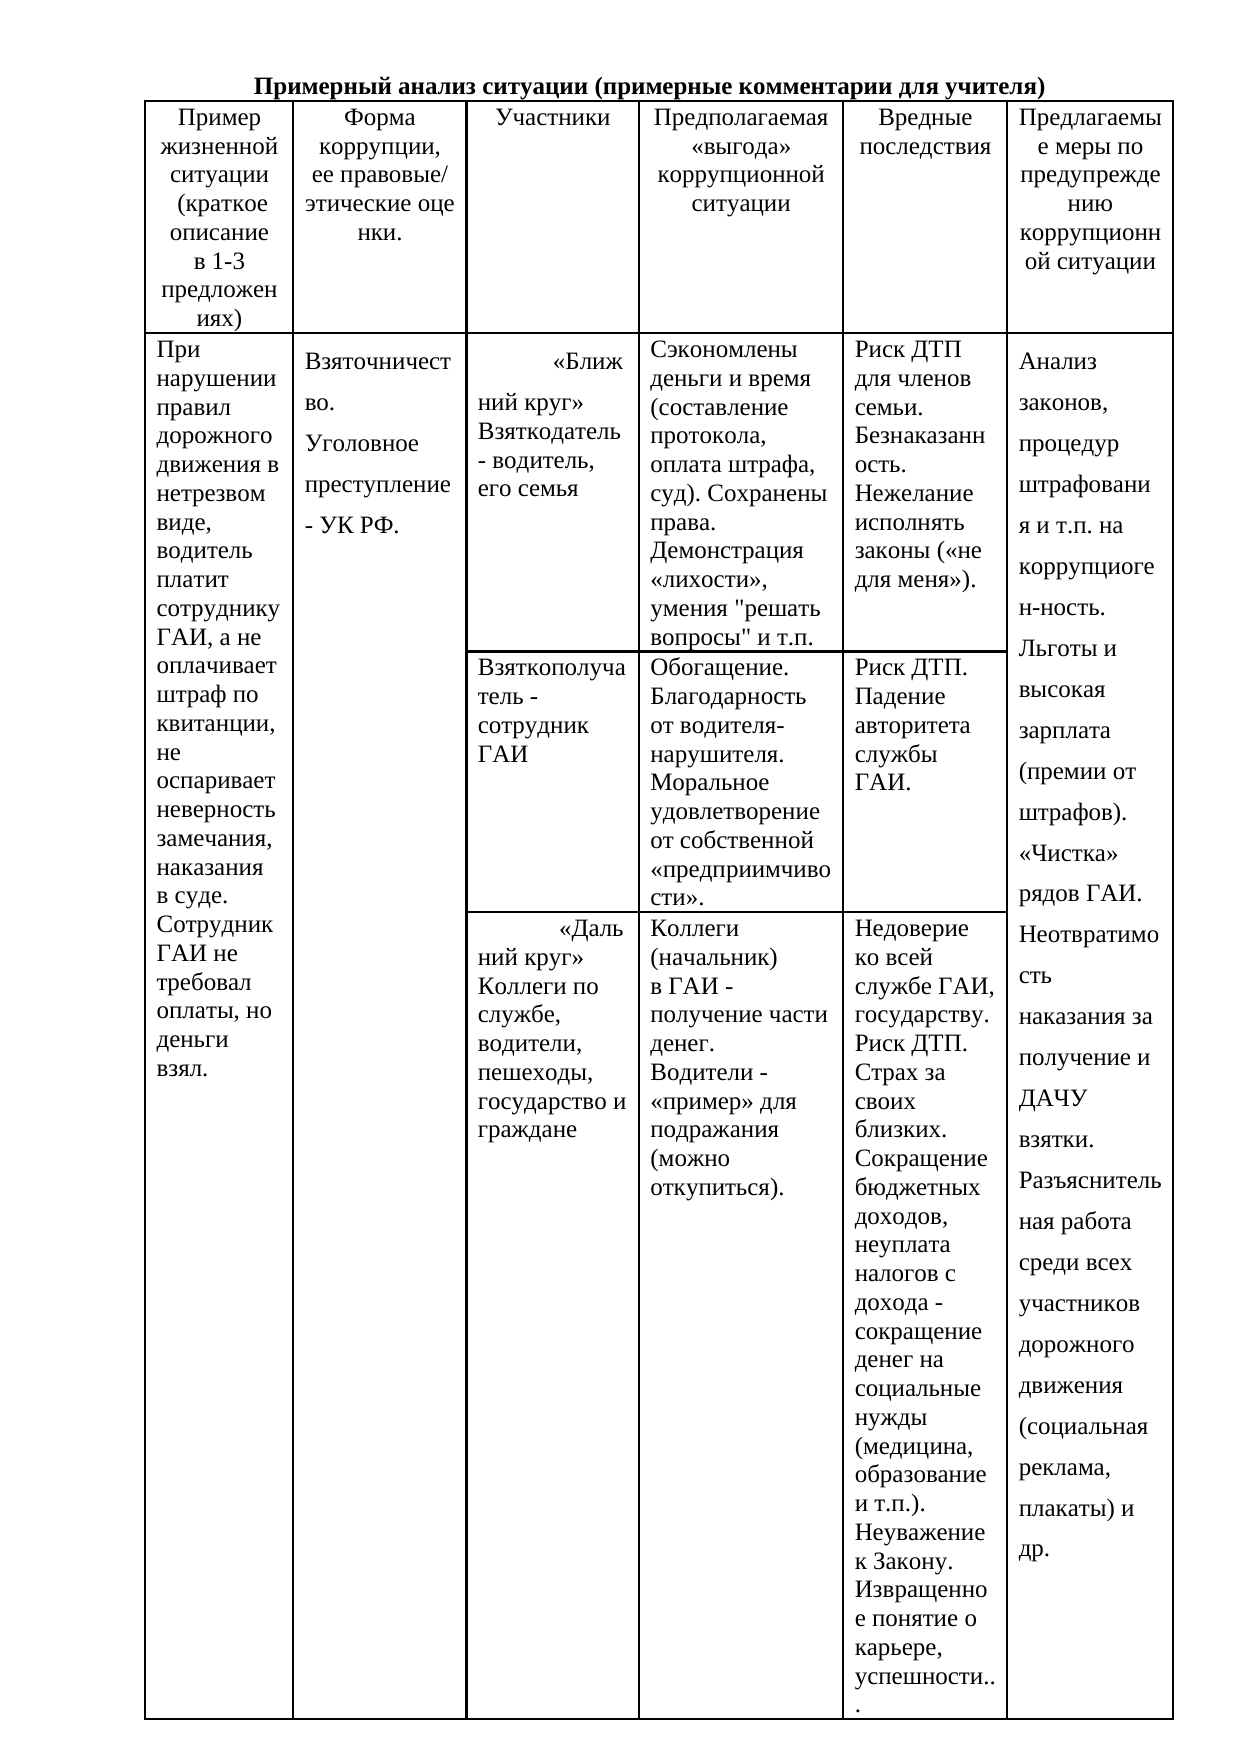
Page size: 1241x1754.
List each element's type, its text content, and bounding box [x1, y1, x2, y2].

table_cell Взяткополучатель - сотрудник ГАИ [468, 653, 638, 911]
table_cell При нарушении правил дорожного движения в нетрезвом виде, водитель платит сотруднику ГАИ, а не оплачивает штраф по квитанции, не оспаривает неверность замечания, наказания в суде. Сотрудник ГАИ не требовал оплаты, но деньги взял. [146, 334, 292, 1718]
table_header Участники [468, 102, 638, 332]
table_cell Риск ДТП для членов семьи. Безнаказанность. Нежелание исполнять законы («не для меня»). [844, 334, 1006, 650]
table_header Вредные последствия [844, 102, 1006, 332]
table_cell Сэкономлены деньги и время (составление протокола, оплата штрафа, суд). Сохранены права. Демонстрация «лихости», умения "решать вопросы" и т.п. [640, 334, 842, 650]
table_cell «Ближний круг» Взяткодатель - водитель, его семья [468, 334, 638, 650]
table_header Предлагаемые меры по предупреждению коррупционной ситуации [1008, 102, 1172, 332]
table_header Предполагаемая «выгода» коррупционной ситуации [640, 102, 842, 332]
table_cell Коллеги (начальник) в ГАИ - получение части денег. Водители - «пример» для подражания (можно откупиться). [640, 913, 842, 1718]
table_cell Взяточничество. Уголовное преступление - УК РФ. [294, 334, 465, 1718]
table_cell Недоверие ко всей службе ГАИ, государству. Риск ДТП. Страх за своих близких. Сокращение бюджетных доходов, неуплата налогов с дохода - сокращение денег на социальные нужды (медицина, образование и т.п.). Неуважение к Закону. Извращенное понятие о карьере, успешности... [844, 913, 1006, 1718]
table_cell Анализ законов, процедур штрафования и т.п. на коррупциоген-ность. Льготы и высокая зарплата (премии от штрафов). «Чистка» рядов ГАИ. Неотвратимость наказания за получение и ДАЧУ взятки. Разъяснительная работа среди всех участников дорожного движения (социальная реклама, плакаты) и др. [1008, 334, 1172, 1718]
table_cell «Дальний круг» Коллеги по службе, водители, пешеходы, государство и граждане [468, 913, 638, 1718]
table_header Пример жизненной ситуации (краткое описание в 1-3 предложениях) [146, 102, 292, 332]
table_cell Риск ДТП. Падение авторитета службы ГАИ. [844, 653, 1006, 911]
table_header Форма коррупции, ее правовые/ этические оценки. [294, 102, 465, 332]
table_cell Обогащение. Благодарность от водителя-нарушителя. Моральное удовлетворение от собственной «предприимчивости». [640, 653, 842, 911]
text Примерный анализ ситуации (примерные комментарии для учителя) [148, 59, 1152, 100]
